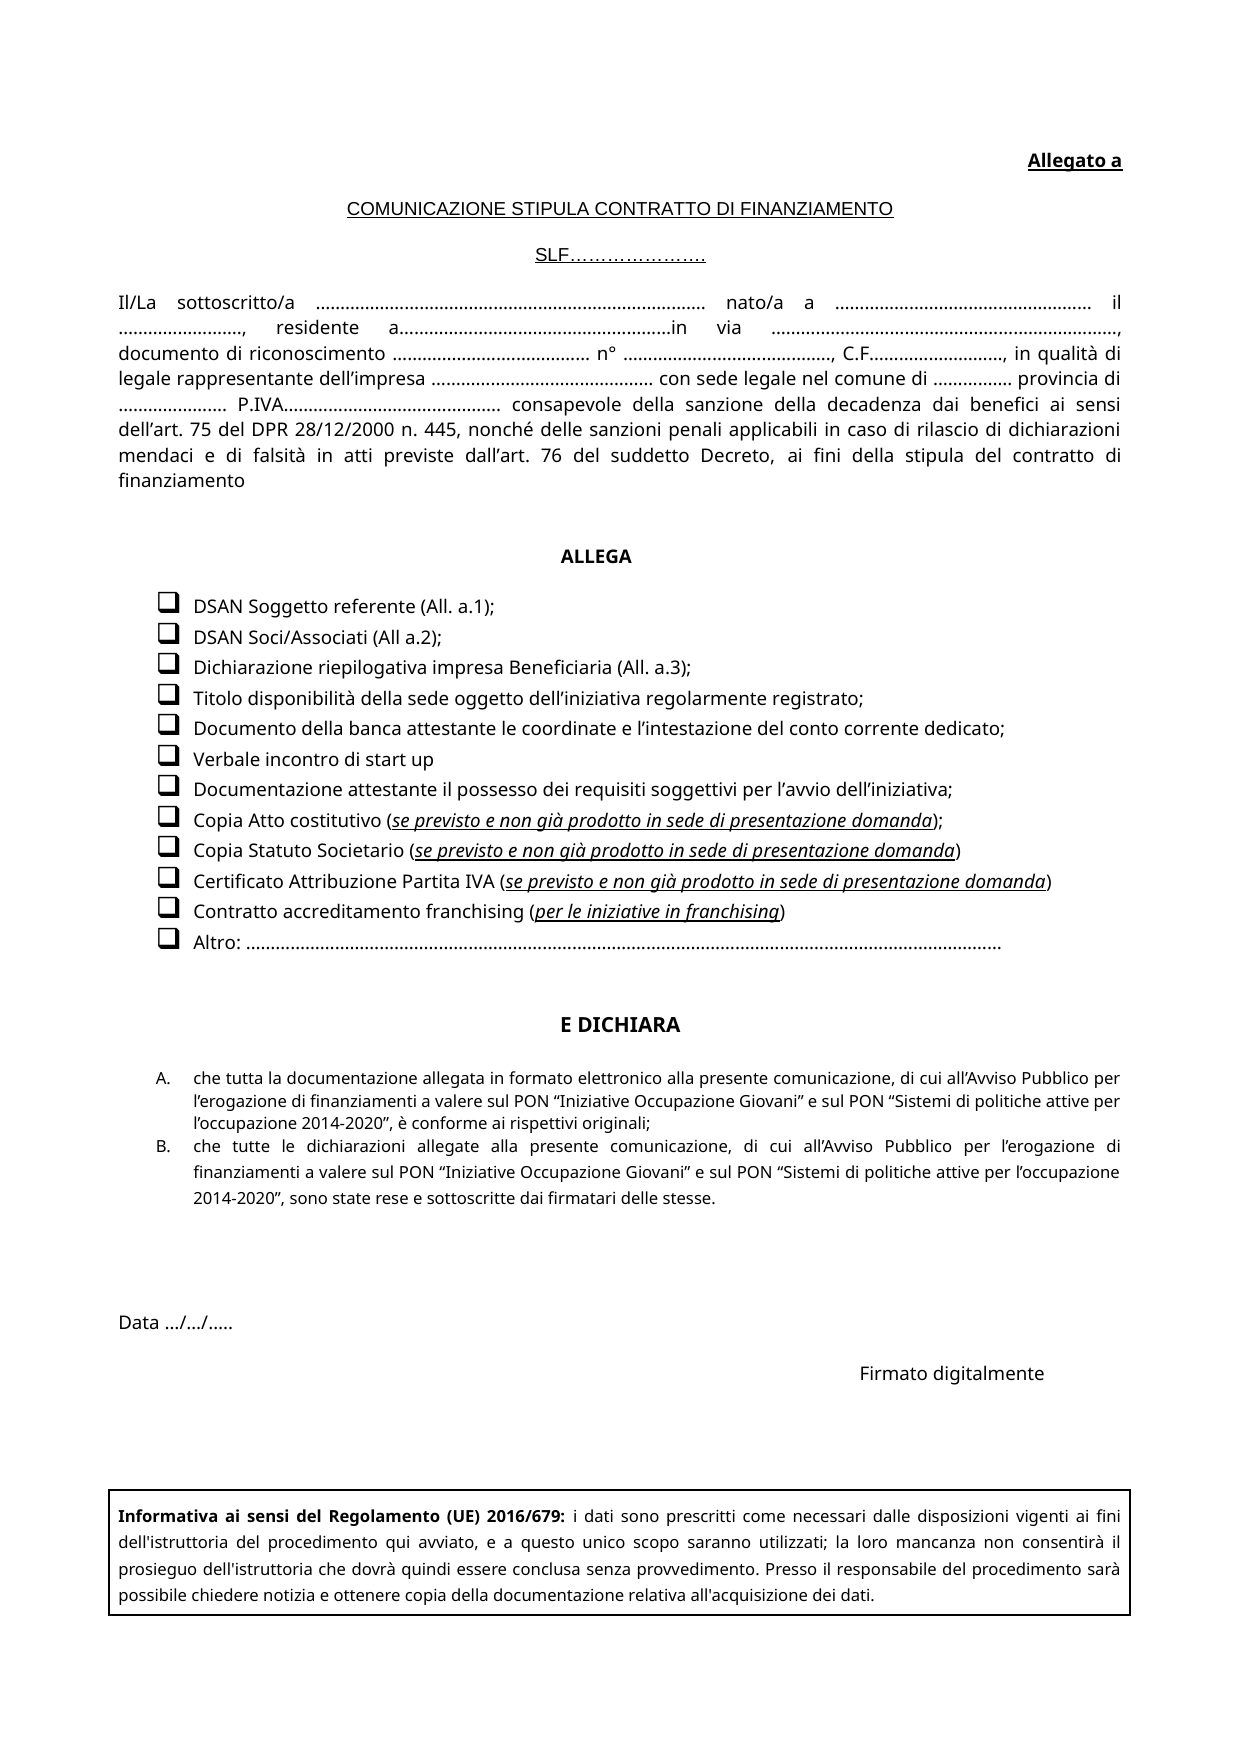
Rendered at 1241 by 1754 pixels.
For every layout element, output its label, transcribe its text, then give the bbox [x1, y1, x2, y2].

list Altro: ……………………………………………………………………………………………………………………………………… [156, 929, 1122, 956]
list Titolo disponibilità della sede oggetto dell’iniziativa regolarmente registrato; [156, 685, 1122, 711]
list DSAN Soci/Associati (All a.2); [156, 624, 1122, 650]
text E DICHIARA [118, 1010, 1122, 1038]
text COMUNICAZIONE STIPULA CONTRATTO DI FINANZIAMENTO [118, 198, 1122, 219]
list DSAN Soggetto referente (All. a.1); [156, 593, 1122, 620]
list Documentazione attestante il possesso dei requisiti soggettivi per l’avvio dell’iniziativa; [156, 776, 1122, 803]
text ALLEGA [487, 543, 1122, 569]
list Certificato Attribuzione Partita IVA (se previsto e non già prodotto in sede di presentazione domanda) [156, 868, 1122, 894]
list Dichiarazione riepilogativa impresa Beneficiaria (All. a.3); [156, 654, 1122, 681]
list che tutte le dichiarazioni allegate alla presente comunicazione, di cui all’Avviso Pubblico per l’erogazione di finanziamenti a valere sul PON “Iniziative Occupazione Giovani” e sul PON “Sistemi di politiche attive per l’occupazione 2014-2020”, sono state rese e sottoscritte dai firmatari delle stesse. [156, 1135, 1122, 1209]
list Contratto accreditamento franchising (per le iniziative in franchising) [156, 898, 1122, 925]
text Informativa ai sensi del Regolamento (UE) 2016/679: i dati sono prescritti come necessari dalle disposizioni vigenti ai fini dell'istruttoria del procedimento qui avviato, e a questo unico scopo saranno utilizzati; la loro mancanza non consentirà il prosieguo dell'istruttoria che dovrà quindi essere conclusa senza provvedimento. Presso il responsabile del procedimento sarà possibile chiedere notizia e ottenere copia della documentazione relativa all'acquisizione dei dati. [118, 1505, 1122, 1606]
list Copia Statuto Societario (se previsto e non già prodotto in sede di presentazione domanda) [156, 837, 1122, 864]
list che tutta la documentazione allegata in formato elettronico alla presente comunicazione, di cui all’Avviso Pubblico per l’erogazione di finanziamenti a valere sul PON “Iniziative Occupazione Giovani” e sul PON “Sistemi di politiche attive per l’occupazione 2014-2020”, è conforme ai rispettivi originali; [156, 1067, 1122, 1135]
list Documento della banca attestante le coordinate e l’intestazione del conto corrente dedicato; [156, 715, 1122, 742]
list Verbale incontro di start up [156, 746, 1122, 772]
text Firmato digitalmente [708, 1360, 1122, 1386]
text Allegato a [118, 148, 1122, 173]
text SLF…………………. [118, 243, 1122, 265]
text Il/La sottoscritto/a ……………………………………………………………………. nato/a a ………………………………….………… il ……………………., residente a…………………………………….…………in via ………………………….…………………………………, documento di riconoscimento …………………….…………… n° ………………….……………….., C.F………………………, in qualità di legale rappresentante dell’impresa ……………………………………… con sede legale nel comune di ……………. provincia di …………………. P.IVA…………………………………….. consapevole della sanzione della decadenza dai benefici ai sensi dell’art. 75 del DPR 28/12/2000 n. 445, nonché delle sanzioni penali applicabili in caso di rilascio di dichiarazioni mendaci e di falsità in atti previste dall’art. 76 del suddetto Decreto, ai fini della stipula del contratto di finanziamento [118, 289, 1122, 493]
text Data …/…/….. [118, 1309, 1122, 1335]
list Copia Atto costitutivo (se previsto e non già prodotto in sede di presentazione domanda); [156, 807, 1122, 833]
